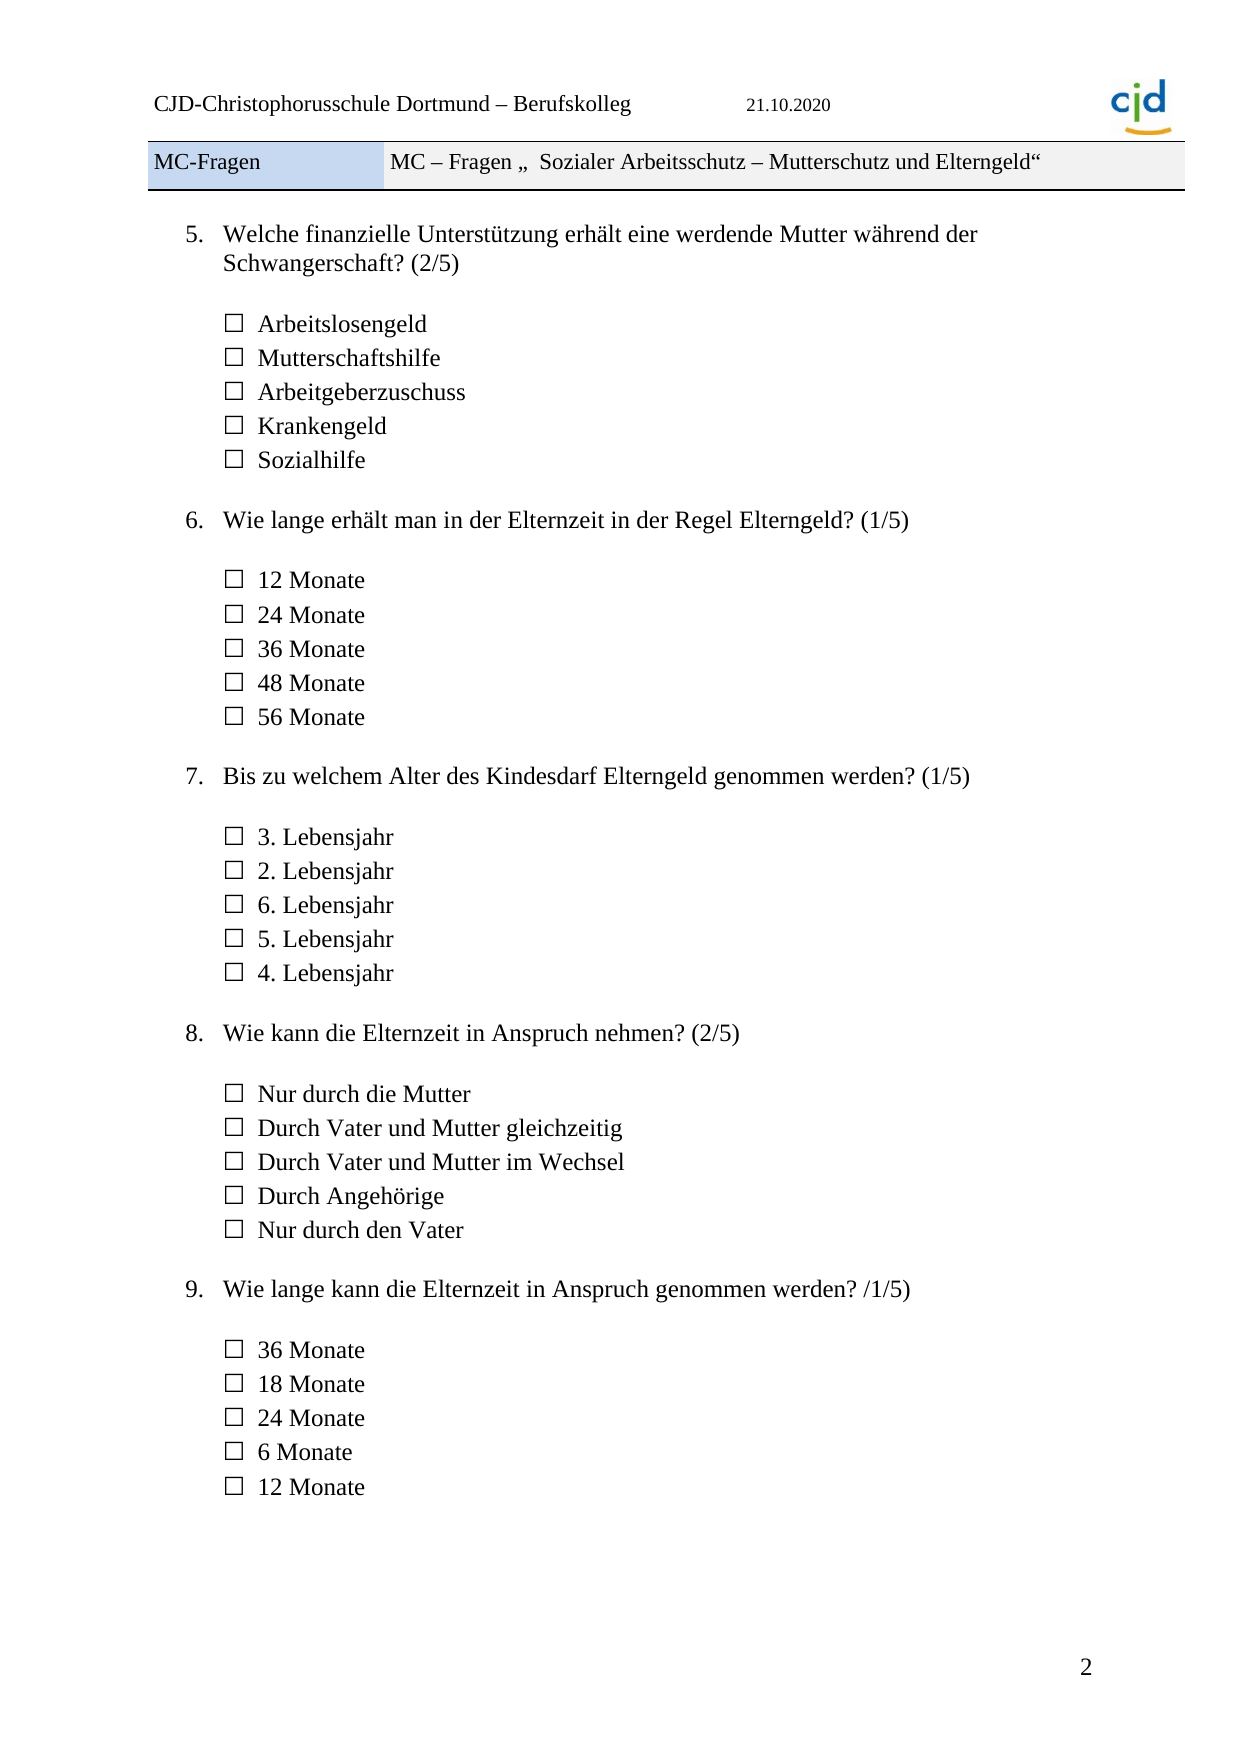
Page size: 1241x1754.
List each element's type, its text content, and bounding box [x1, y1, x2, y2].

picture [1100, 79, 1180, 135]
list Wie lange erhält man in der Elternzeit in der Regel Elterngeld? (1/5) 12 Monate 24 Monate 36 Monate 48 Monate 56 Monate [185, 505, 1093, 761]
list Bis zu welchem Alter des Kindesdarf Elterngeld genommen werden? (1/5) 3. Lebensjahr 2. Lebensjahr 6. Lebensjahr 5. Lebensjahr 4. Lebensjahr [185, 761, 1093, 1018]
list Wie lange kann die Elternzeit in Anspruch genommen werden? /1/5) 36 Monate 18 Monate 24 Monate 6 Monate 12 Monate [185, 1274, 1093, 1617]
list Wie kann die Elternzeit in Anspruch nehmen? (2/5) Nur durch die Mutter Durch Vater und Mutter gleichzeitig Durch Vater und Mutter im Wechsel Durch Angehörige Nur durch den Vater [185, 1018, 1093, 1274]
list Welche finanzielle Unterstützung erhält eine werdende Mutter während der Schwangerschaft? (2/5) Arbeitslosengeld Mutterschaftshilfe Arbeitgeberzuschuss Krankengeld Sozialhilfe [185, 219, 1093, 505]
